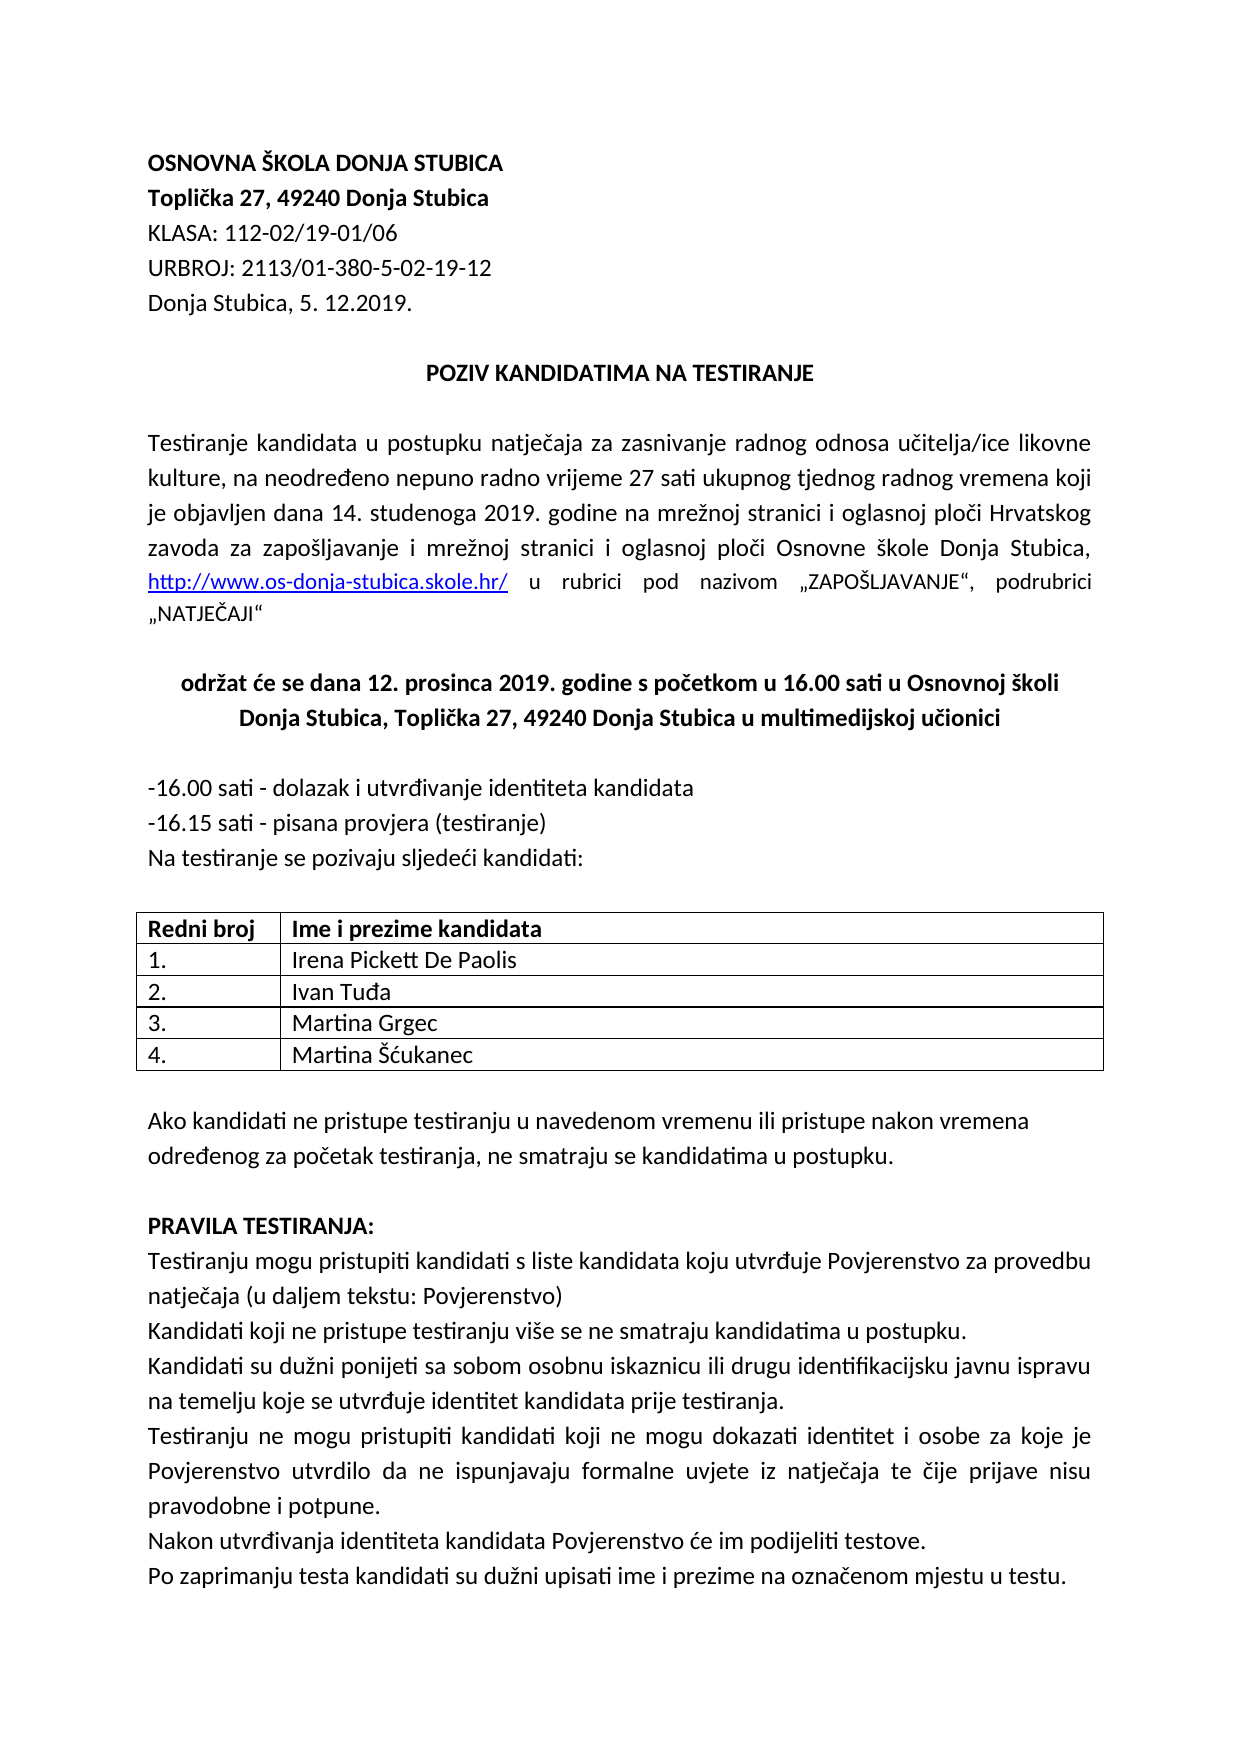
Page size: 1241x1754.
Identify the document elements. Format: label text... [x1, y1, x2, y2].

table_cell Martina Šćukanec [281, 1039, 1103, 1069]
text -16.15 sati - pisana provjera (testiranje) [148, 807, 1093, 837]
text PRAVILA TESTIRANJA: [148, 1211, 1093, 1241]
table_header Redni broj [137, 913, 280, 943]
text Toplička 27, 49240 Donja Stubica [148, 183, 1093, 213]
text Testiranje kandidata u postupku natječaja za zasnivanje radnog odnosa učitelja/ice likovne kulture, na neodređeno nepuno radno vrijeme 27 sati ukupnog tjednog radnog vremena koji je objavljen dana 14. studenoga 2019. godine na mrežnoj stranici i oglasnoj ploči Hrvatskog zavoda za zapošljavanje i mrežnoj stranici i oglasnoj ploči Osnovne škole Donja Stubica, http://www.os-donja-stubica.skole.hr/ u rubrici pod nazivom „ZAPOŠLJAVANJE“, podrubrici „NATJEČAJI“ [148, 428, 1093, 627]
table_cell Irena Pickett De Paolis [281, 944, 1103, 975]
text Na testiranje se pozivaju sljedeći kandidati: [148, 842, 1093, 872]
text Nakon utvrđivanja identiteta kandidata Povjerenstvo će im podijeliti testove. [148, 1526, 1093, 1556]
table_cell 4. [137, 1039, 280, 1069]
text Ako kandidati ne pristupe testiranju u navedenom vremenu ili pristupe nakon vremena određenog za početak testiranja, ne smatraju se kandidatima u postupku. [148, 1106, 1093, 1171]
text Testiranju mogu pristupiti kandidati s liste kandidata koju utvrđuje Povjerenstvo za provedbu natječaja (u daljem tekstu: Povjerenstvo) [148, 1246, 1093, 1311]
table_cell 3. [137, 1008, 280, 1038]
text KLASA: 112-02/19-01/06 [148, 218, 1093, 248]
text Donja Stubica, 5. 12.2019. [148, 288, 1093, 318]
table_cell 1. [137, 944, 280, 975]
table_header Ime i prezime kandidata [281, 913, 1103, 943]
text Po zaprimanju testa kandidati su dužni upisati ime i prezime na označenom mjestu u testu. [148, 1561, 1093, 1591]
text URBROJ: 2113/01-380-5-02-19-12 [148, 253, 1093, 283]
text POZIV KANDIDATIMA NA TESTIRANJE [148, 358, 1093, 388]
text Kandidati koji ne pristupe testiranju više se ne smatraju kandidatima u postupku. [148, 1316, 1093, 1346]
text -16.00 sati - dolazak i utvrđivanje identiteta kandidata [148, 772, 1093, 802]
text OSNOVNA ŠKOLA DONJA STUBICA [148, 148, 1093, 178]
table_cell 2. [137, 976, 280, 1006]
table_cell Ivan Tuđa [281, 976, 1103, 1006]
text Kandidati su dužni ponijeti sa sobom osobnu iskaznicu ili drugu identifikacijsku javnu ispravu na temelju koje se utvrđuje identitet kandidata prije testiranja. [148, 1351, 1093, 1416]
text Testiranju ne mogu pristupiti kandidati koji ne mogu dokazati identitet i osobe za koje je Povjerenstvo utvrdilo da ne ispunjavaju formalne uvjete iz natječaja te čije prijave nisu pravodobne i potpune. [148, 1421, 1093, 1521]
text održat će se dana 12. prosinca 2019. godine s početkom u 16.00 sati u Osnovnoj školi Donja Stubica, Toplička 27, 49240 Donja Stubica u multimedijskoj učionici [148, 667, 1093, 732]
table_cell Martina Grgec [281, 1008, 1103, 1038]
